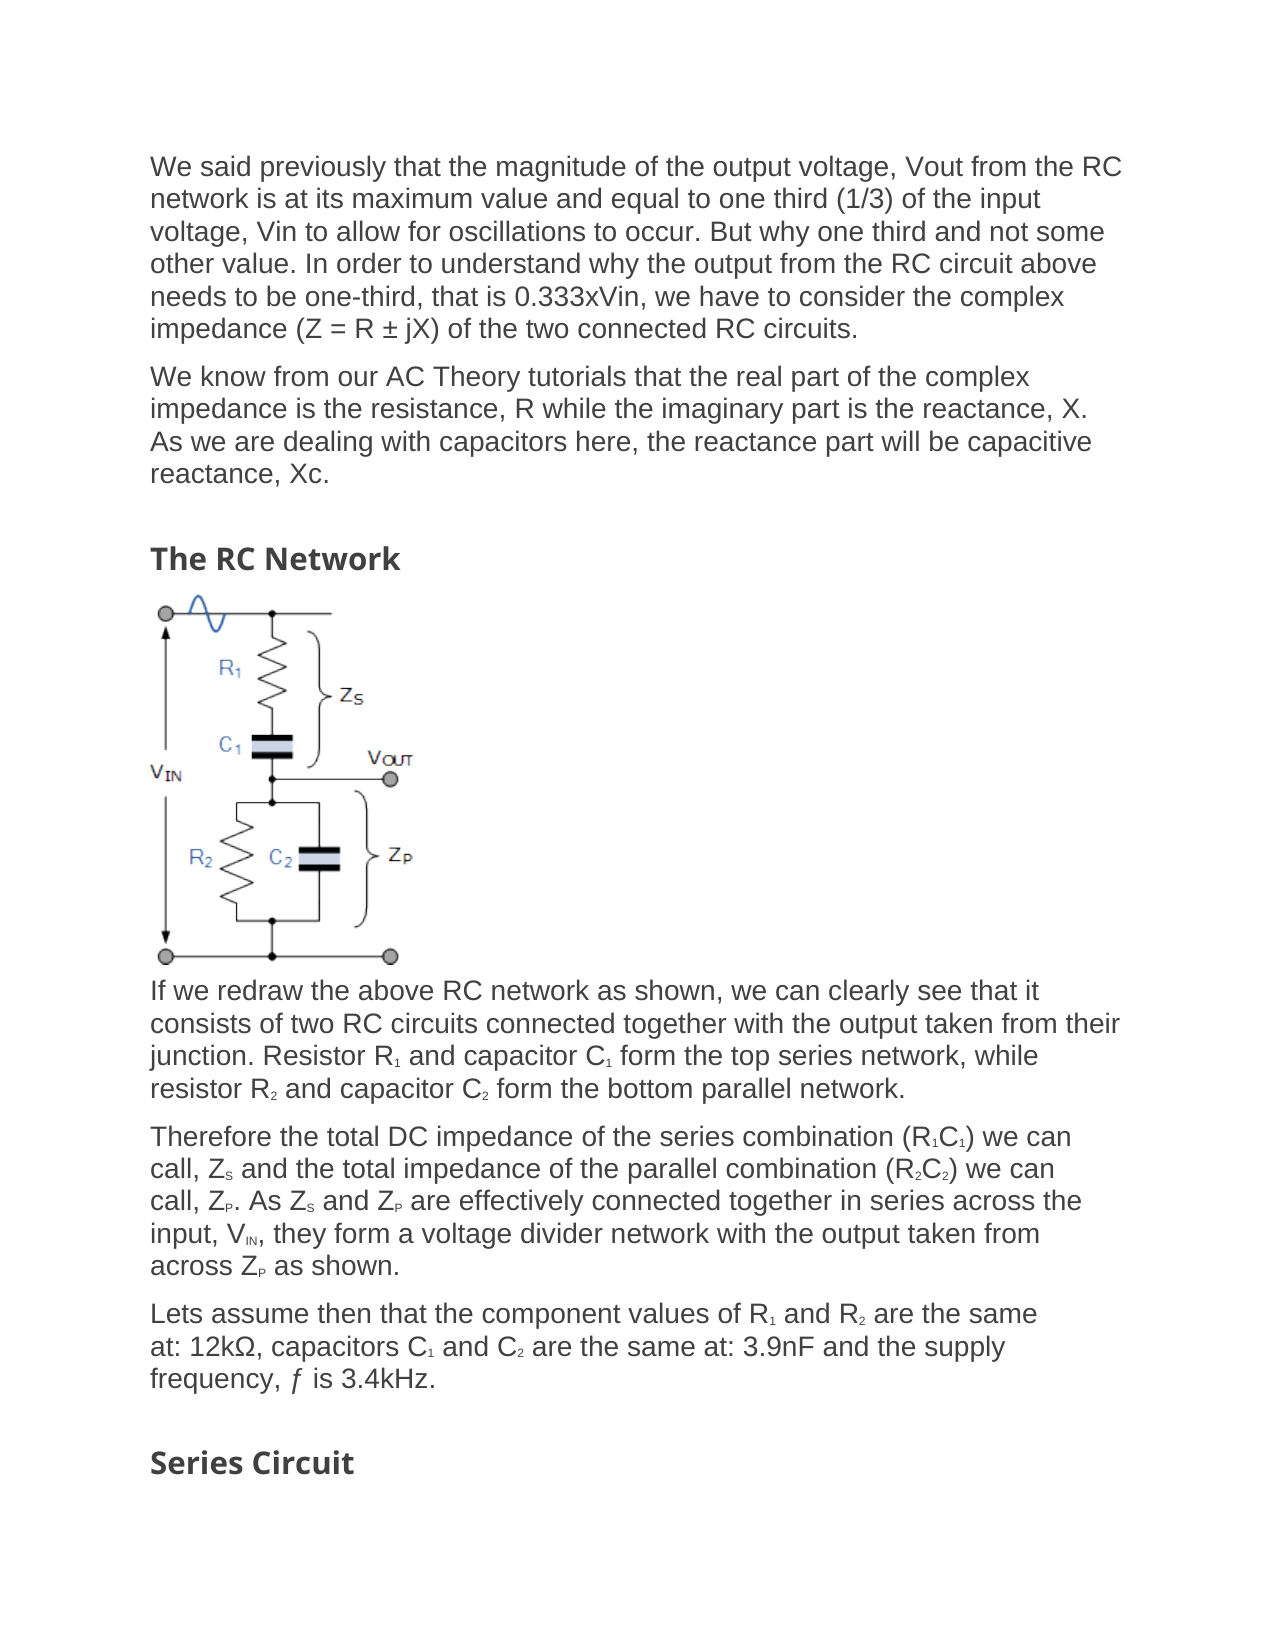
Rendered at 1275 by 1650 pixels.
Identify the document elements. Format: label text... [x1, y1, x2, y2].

text Series Circuit [150, 1441, 1125, 1484]
text The RC Network [150, 536, 1125, 579]
text We said previously that the magnitude of the output voltage, Vout from the RC network is at its maximum value and equal to one third (1/3) of the input voltage, Vin to allow for oscillations to occur. But why one third and not some other value. In order to understand why the output from the RC circuit above needs to be one-third, that is 0.333xVin, we have to consider the complex impedance (Z = R ± jX) of the two connected RC circuits. [150, 150, 1125, 344]
text We know from our AC Theory tutorials that the real part of the complex impedance is the resistance, R while the imaginary part is the reactance, X. As we are dealing with capacitors here, the reactance part will be capacitive reactance, Xc. [150, 360, 1125, 489]
text Lets assume then that the component values of R1 and R2 are the same at: 12kΩ, capacitors C1 and C2 are the same at: 3.9nF and the supply frequency, ƒ is 3.4kHz. [150, 1297, 1125, 1394]
text If we redraw the above RC network as shown, we can clearly see that it consists of two RC circuits connected together with the output taken from their junction. Resistor R1 and capacitor C1 form the top series network, while resistor R2 and capacitor C2 form the bottom parallel network. [150, 974, 1125, 1104]
text Therefore the total DC impedance of the series combination (R1C1) we can call, ZS and the total impedance of the parallel combination (R2C2) we can call, ZP. As ZS and ZP are effectively connected together in series across the input, VIN, they form a voltage divider network with the output taken from across ZP as shown. [150, 1119, 1125, 1282]
picture [150, 594, 413, 965]
